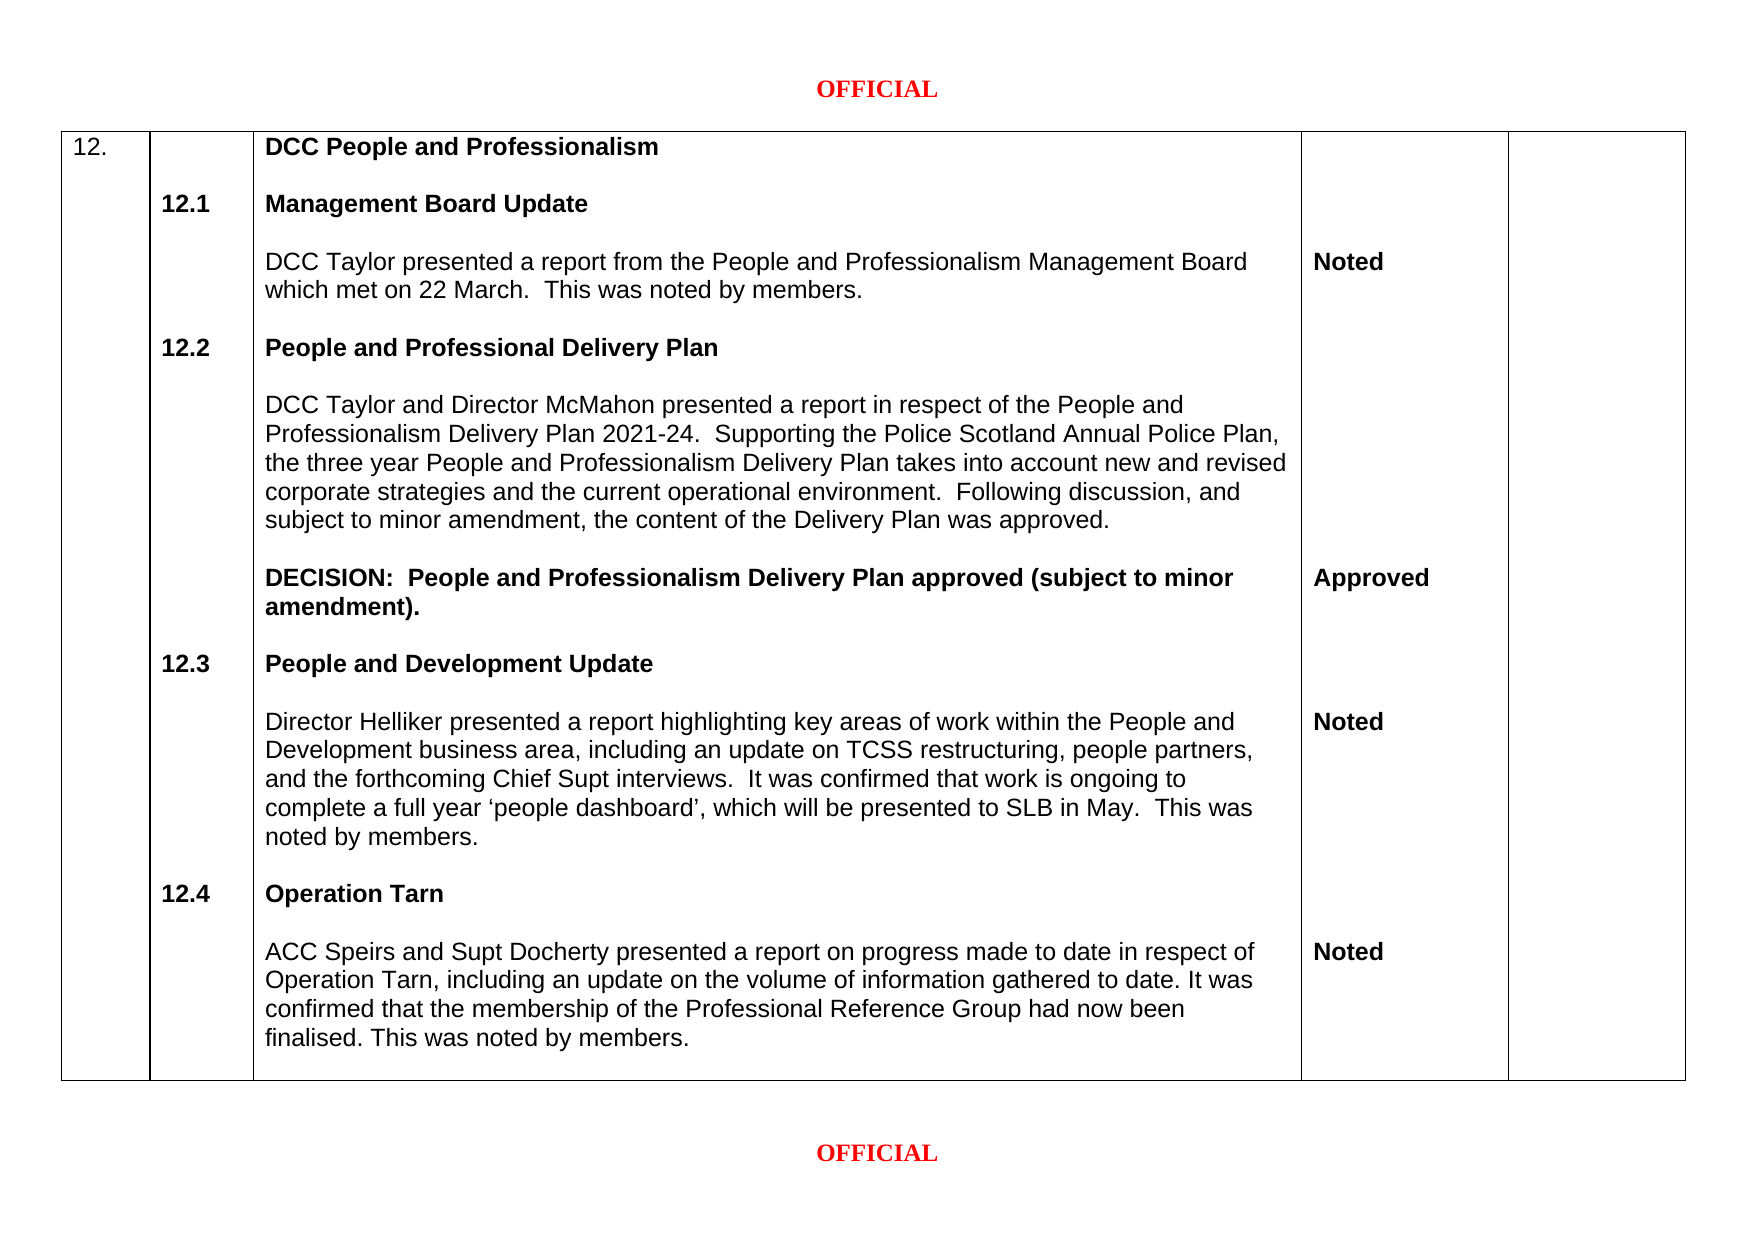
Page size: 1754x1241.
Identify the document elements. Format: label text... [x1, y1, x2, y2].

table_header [254, 132, 1301, 1080]
table_header 12. [62, 132, 149, 1080]
table_header [1509, 132, 1685, 1080]
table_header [1302, 132, 1508, 1080]
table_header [151, 132, 253, 1080]
